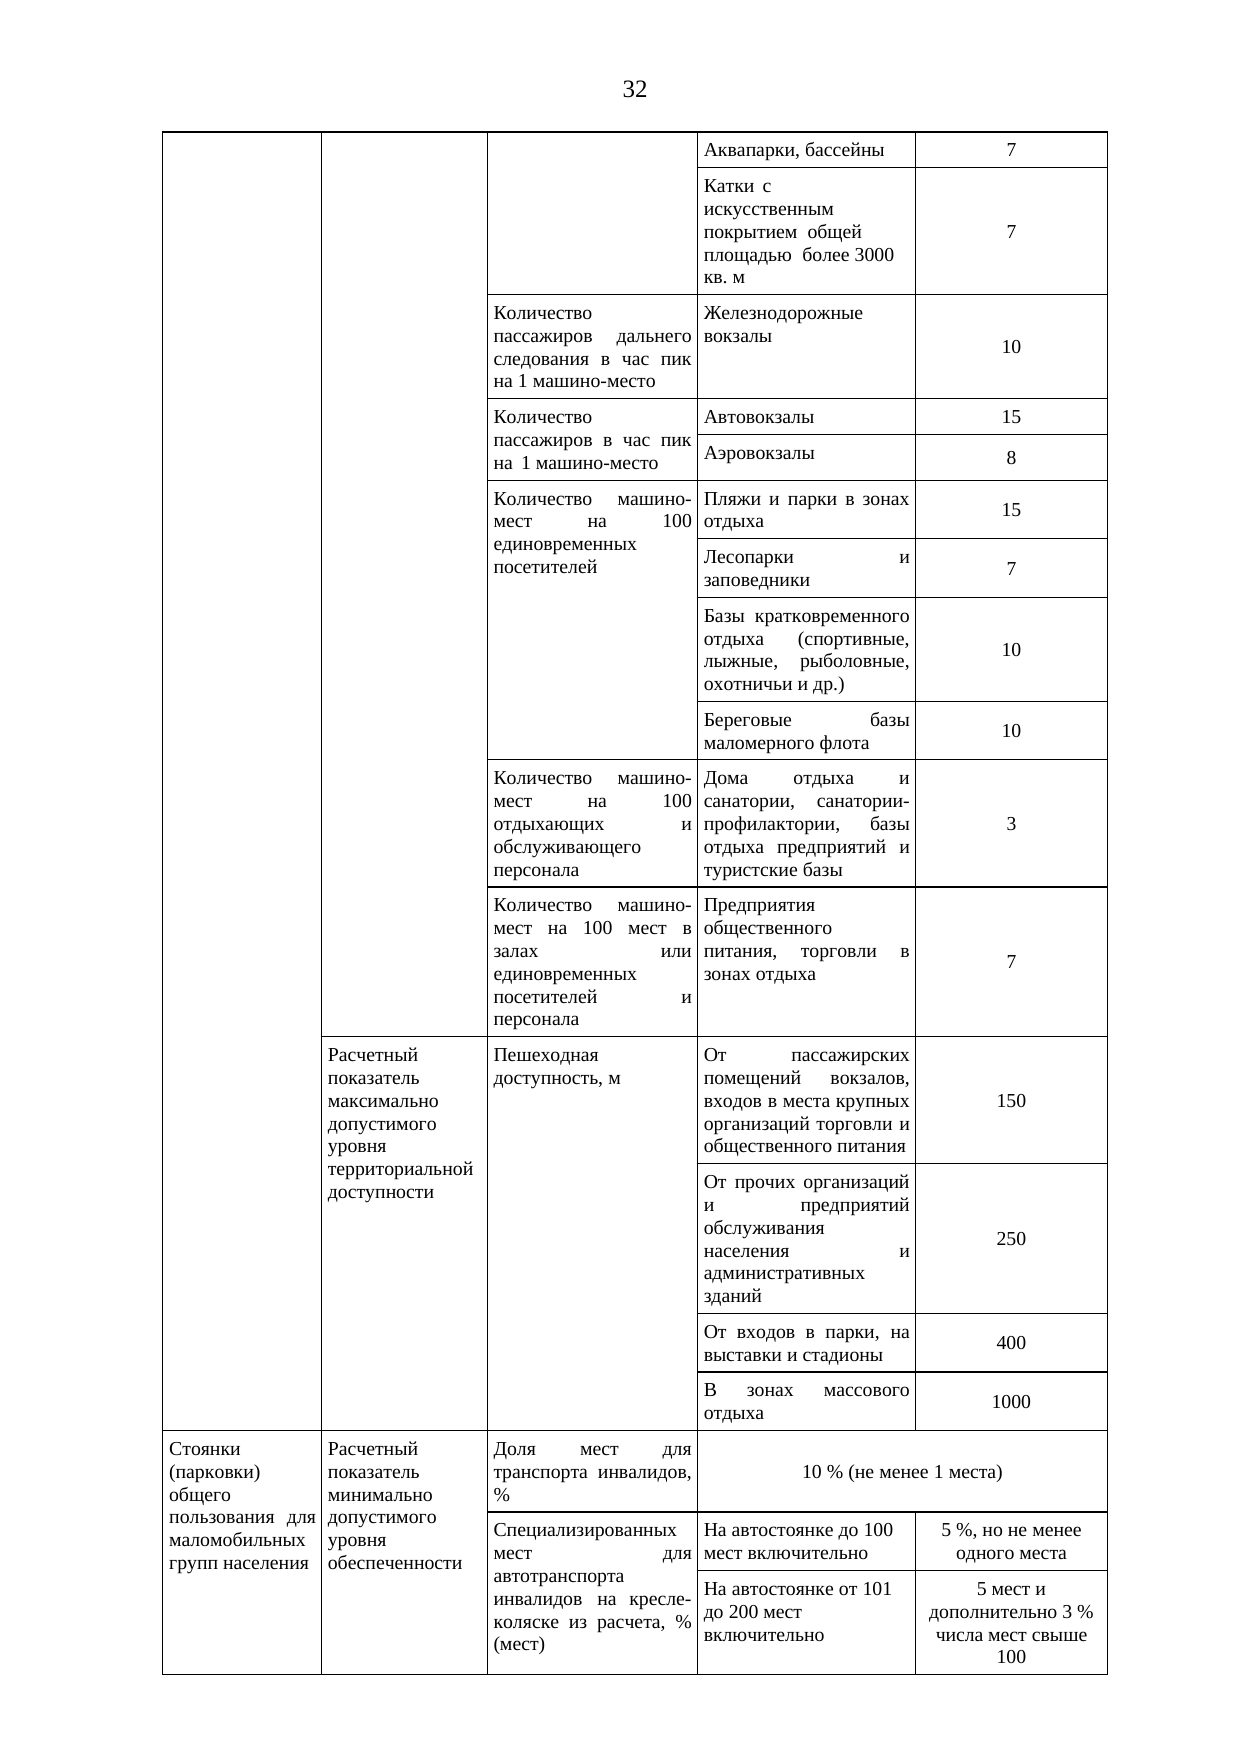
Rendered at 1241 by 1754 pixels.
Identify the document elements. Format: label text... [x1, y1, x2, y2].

table_cell 5 мест и дополнительно 3 % числа мест свыше 100 [916, 1571, 1107, 1674]
table_cell Специализированных мест для автотранспорта инвалидов на кресле-коляске из расчета, % (мест) [488, 1513, 697, 1674]
table_cell Предприятия общественного питания, торговли в зонах отдыха [698, 888, 915, 1036]
table_cell 250 [916, 1164, 1107, 1313]
table_cell Доля мест для транспорта инвалидов, % [488, 1431, 697, 1511]
table_cell Количество машино- мест на 100 единовременных посетителей [488, 481, 697, 759]
table_cell Количество пассажиров в час пик на 1 машино-место [488, 399, 697, 479]
table_cell 400 [916, 1314, 1107, 1371]
table_cell 7 [916, 888, 1107, 1036]
table_cell 10 [916, 598, 1107, 701]
table_cell Аэровокзалы [698, 435, 915, 479]
table_cell 10 [916, 295, 1107, 398]
table_cell От входов в парки, на выставки и стадионы [698, 1314, 915, 1371]
table_cell Катки с искусственным покрытием общей площадью более 3000 кв. м [698, 168, 915, 294]
table_cell Дома отдыха и санатории, санатории-профилактории, базы отдыха предприятий и туристские базы [698, 760, 915, 886]
table_cell Пляжи и парки в зонах отдыха [698, 481, 915, 538]
table_cell Аквапарки, бассейны [698, 133, 915, 167]
table_cell 15 [916, 399, 1107, 434]
table_cell Количество пассажиров дальнего следования в час пик на 1 машино-место [488, 295, 697, 398]
table_cell Пешеходная доступность, м [488, 1037, 697, 1430]
table_cell 5 %, но не менее одного места [916, 1513, 1107, 1570]
table_cell 7 [916, 133, 1107, 167]
table_cell Расчетный показатель минимально допустимого уровня обеспеченности [322, 1431, 487, 1674]
table_cell Стоянки (парковки) общего пользования для маломобильных групп населения [163, 1431, 321, 1674]
table_cell Количество машино- мест на 100 мест в залах или единовременных посетителей и персонала [488, 888, 697, 1036]
table_cell 8 [916, 435, 1107, 479]
table_cell От прочих организаций и предприятий обслуживания населения и административных зданий [698, 1164, 915, 1313]
table_cell 1000 [916, 1373, 1107, 1430]
table_cell Количество машино- мест на 100 отдыхающих и обслуживающего персонала [488, 760, 697, 886]
table_cell В зонах массового отдыха [698, 1373, 915, 1430]
table_cell На автостоянке от 101 до 200 мест включительно [698, 1571, 915, 1674]
table_cell На автостоянке до 100 мест включительно [698, 1513, 915, 1570]
table_cell 15 [916, 481, 1107, 538]
table_cell Железнодорожные вокзалы [698, 295, 915, 398]
table_cell Лесопарки и заповедники [698, 539, 915, 597]
table_cell 7 [916, 168, 1107, 294]
table_cell Береговые базы маломерного флота [698, 702, 915, 759]
table_cell 3 [916, 760, 1107, 886]
table_cell 10 % (не менее 1 места) [698, 1431, 1107, 1511]
table_cell 10 [916, 702, 1107, 759]
table_cell Автовокзалы [698, 399, 915, 434]
table_cell Расчетный показатель максимально допустимого уровня территориальной доступности [322, 1037, 487, 1430]
table_cell 150 [916, 1037, 1107, 1163]
table_cell Базы кратковременного отдыха (спортивные, лыжные, рыболовные, охотничьи и др.) [698, 598, 915, 701]
table_cell 7 [916, 539, 1107, 597]
table_cell От пассажирских помещений вокзалов, входов в места крупных организаций торговли и общественного питания [698, 1037, 915, 1163]
